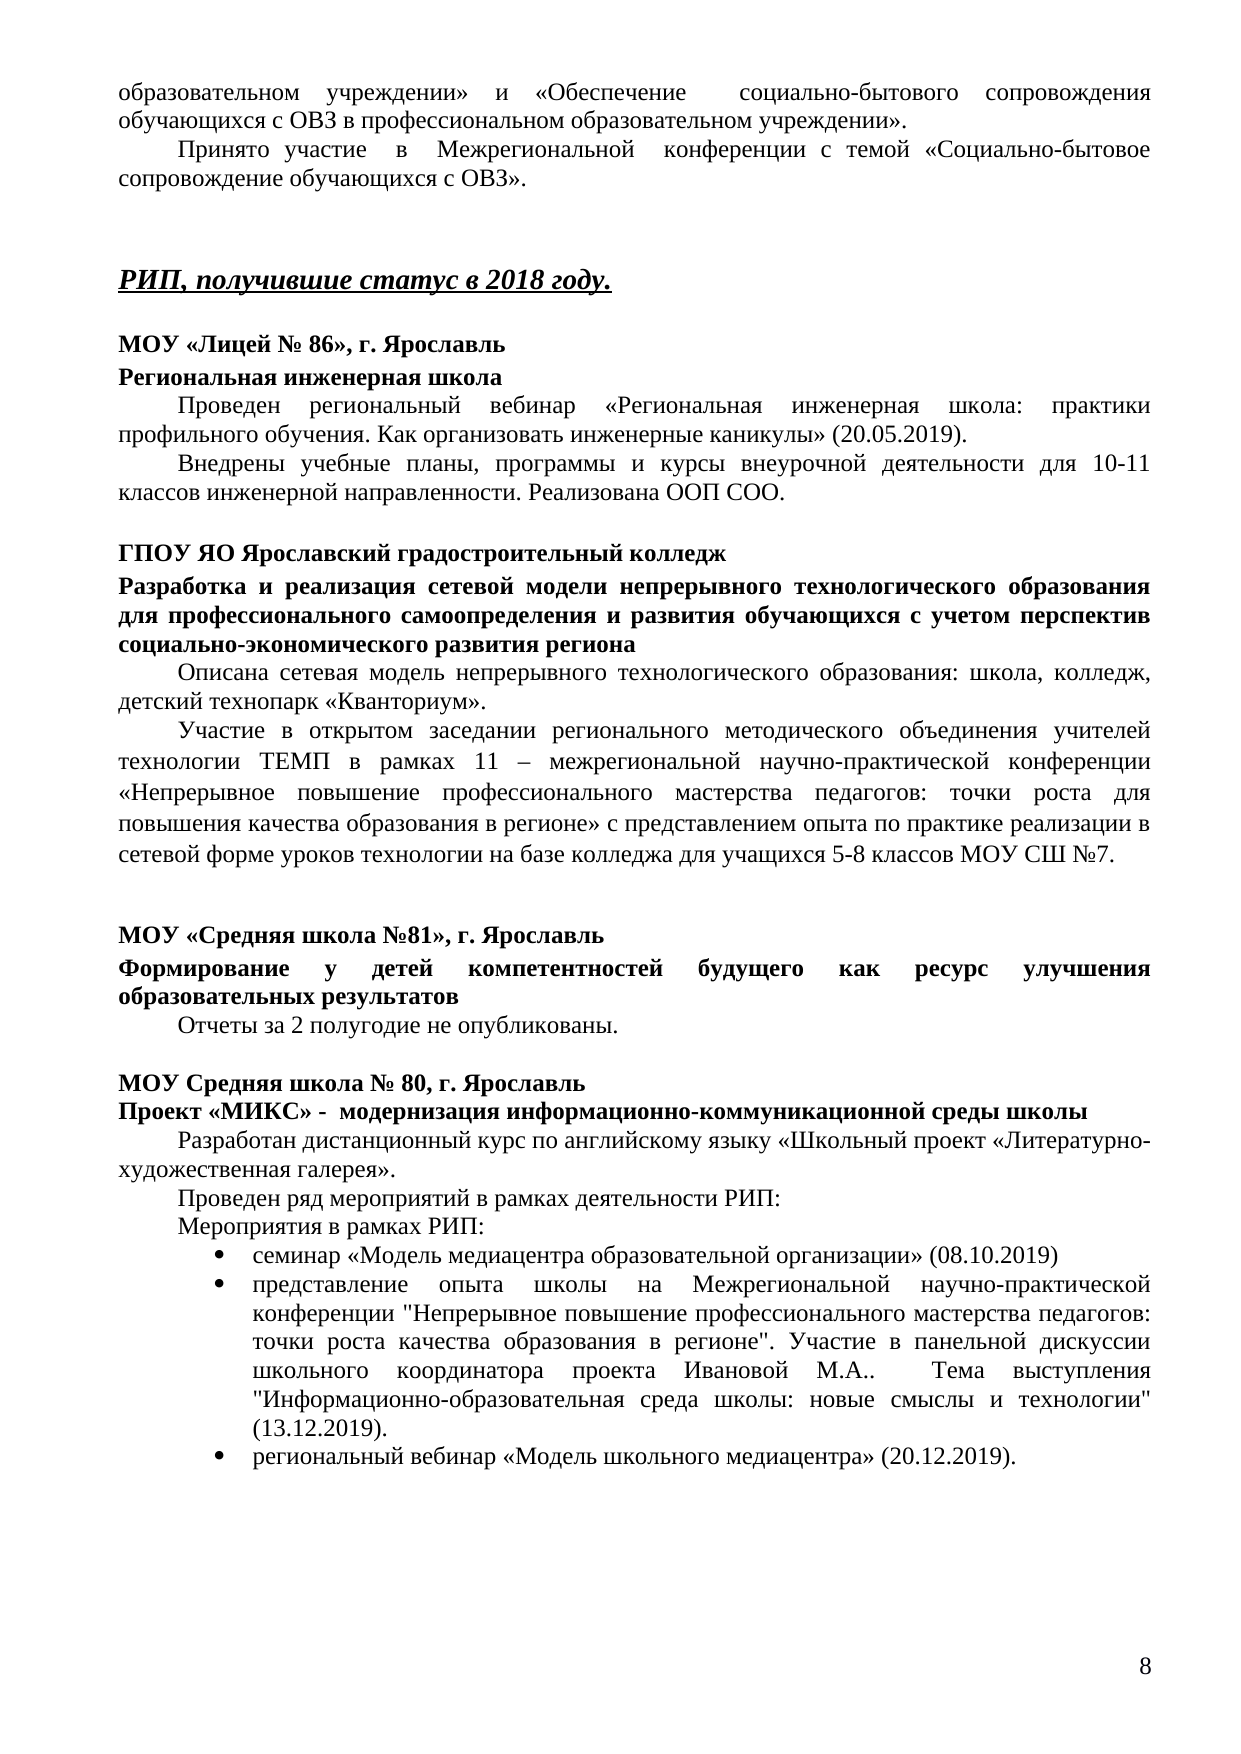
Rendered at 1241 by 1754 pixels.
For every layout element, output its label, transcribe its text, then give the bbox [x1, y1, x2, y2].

subtitle ГПОУ ЯО Ярославский градостроительный колледж [118, 538, 1152, 567]
list семинар «Модель медиацентра образовательной организации» (08.10.2019) [215, 1240, 1152, 1269]
subtitle Формирование у детей компетентностей будущего как ресурс улучшения образовательных результатов [118, 953, 1152, 1010]
subtitle Проект «МИКС» - модернизация информационно-коммуникационной среды школы [118, 1096, 1152, 1125]
text Проведен ряд мероприятий в рамках деятельности РИП: [118, 1183, 1152, 1211]
list региональный вебинар «Модель школьного медиацентра» (20.12.2019). [215, 1441, 1152, 1470]
subtitle МОУ «Средняя школа №81», г. Ярославль [118, 920, 1152, 948]
subtitle Региональная инженерная школа [118, 362, 1152, 390]
subtitle МОУ «Лицей № 86», г. Ярославль [118, 329, 1152, 357]
subtitle МОУ Средняя школа № 80, г. Ярославль [118, 1068, 1152, 1096]
text Отчеты за 2 полугодие не опубликованы. [118, 1010, 1152, 1039]
text Участие в открытом заседании регионального методического объединения учителей технологии ТЕМП в рамках 11 – межрегиональной научно-практической конференции «Непрерывное повышение профессионального мастерства педагогов: точки роста для повышения качества образования в регионе» с представлением опыта по практике реализации в сетевой форме уроков технологии на базе колледжа для учащихся 5-8 классов МОУ СШ №7. [118, 715, 1152, 868]
text Проведен региональный вебинар «Региональная инженерная школа: практики профильного обучения. Как организовать инженерные каникулы» (20.05.2019). [118, 390, 1152, 448]
subtitle Разработка и реализация сетевой модели непрерывного технологического образования для профессионального самоопределения и развития обучающихся с учетом перспектив социально-экономического развития региона [118, 571, 1152, 657]
subtitle РИП, получившие статус в 2018 году. [118, 262, 1152, 296]
text Мероприятия в рамках РИП: [118, 1211, 1152, 1240]
text Разработан дистанционный курс по английскому языку «Школьный проект «Литературно-художественная галерея». [118, 1125, 1152, 1183]
text Принято участие в Межрегиональной конференции с темой «Социально-бытовое сопровождение обучающихся с ОВЗ». [118, 134, 1152, 192]
list представление опыта школы на Межрегиональной научно-практической конференции "Непрерывное повышение профессионального мастерства педагогов: точки роста качества образования в регионе". Участие в панельной дискуссии школьного координатора проекта Ивановой М.А.. Тема выступления "Информационно-образовательная среда школы: новые смыслы и технологии" (13.12.2019). [215, 1269, 1152, 1441]
text Описана сетевая модель непрерывного технологического образования: школа, колледж, детский технопарк «Кванториум». [118, 657, 1152, 715]
text Внедрены учебные планы, программы и курсы внеурочной деятельности для 10-11 классов инженерной направленности. Реализована ООП СОО. [118, 448, 1152, 505]
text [118, 77, 1152, 134]
